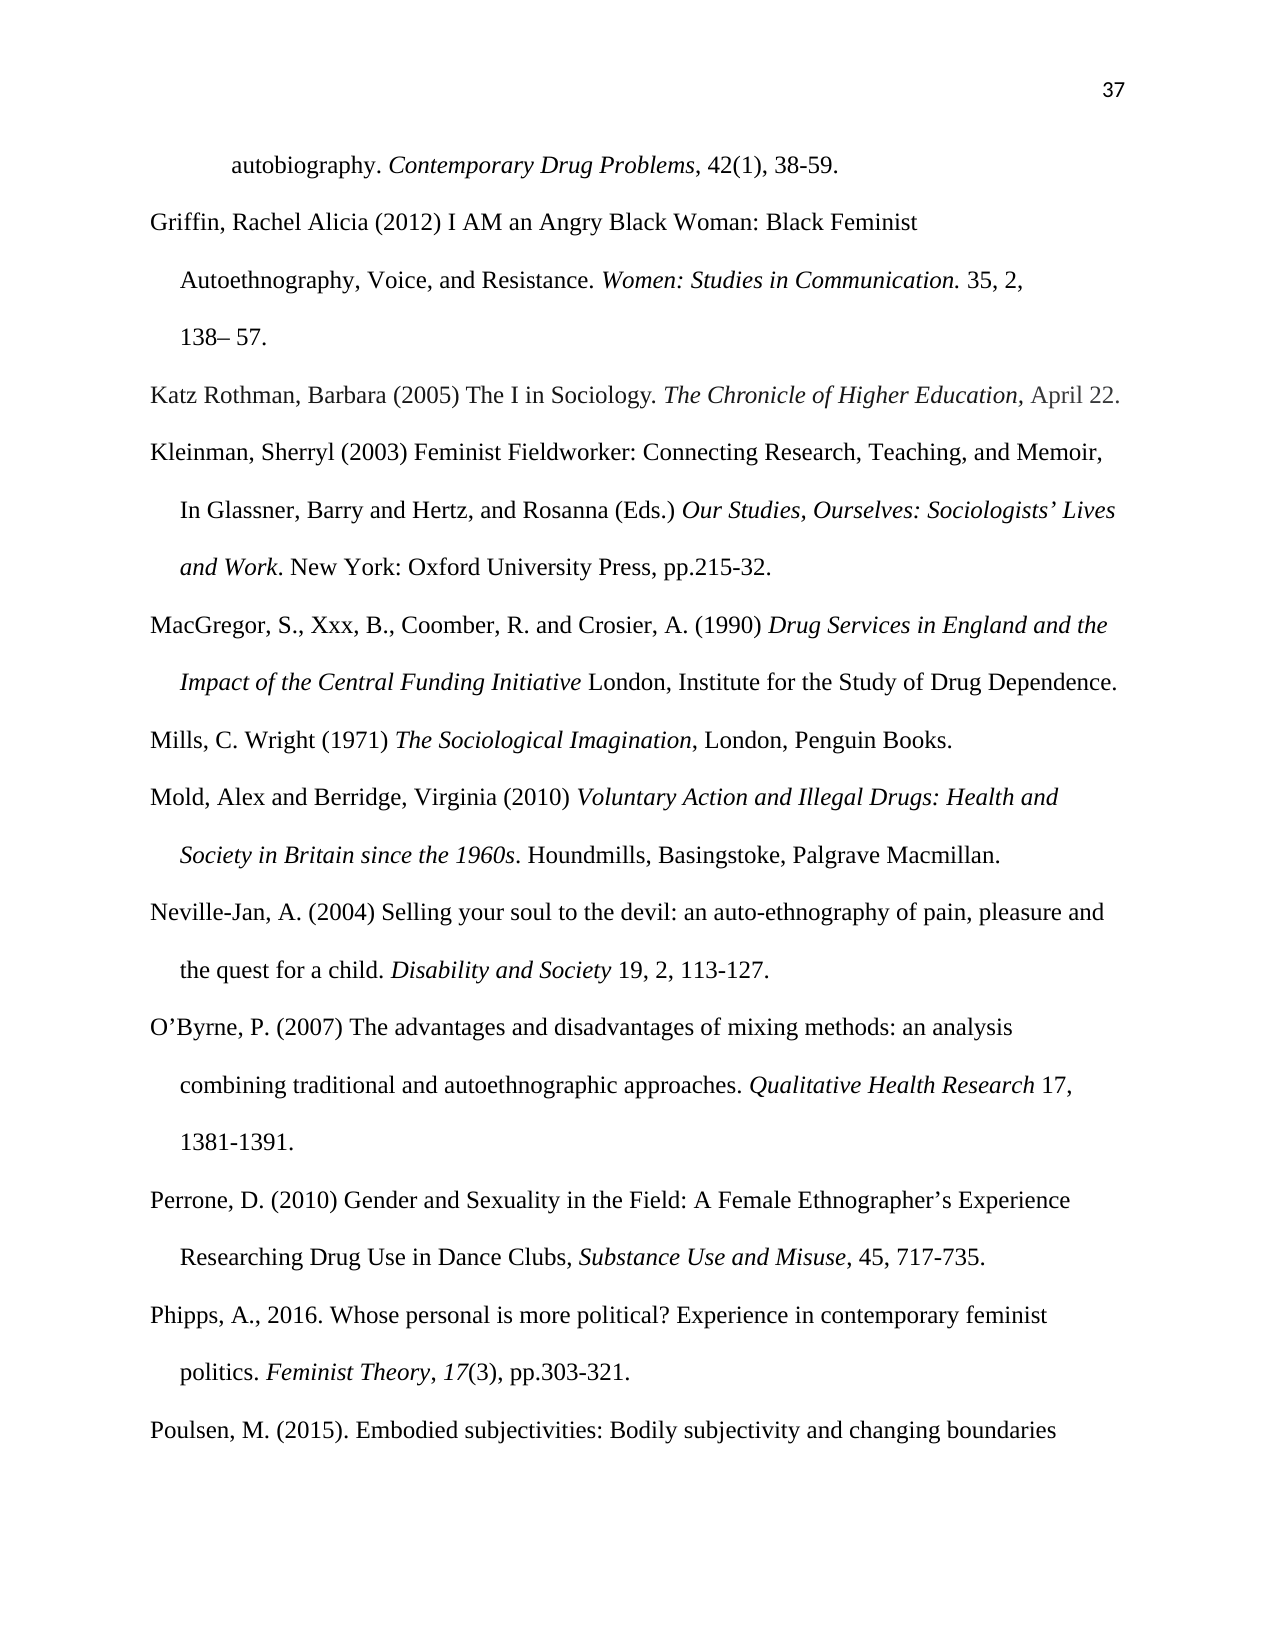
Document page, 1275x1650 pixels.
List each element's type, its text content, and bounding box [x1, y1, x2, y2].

text and Work. New York: Oxford University Press, pp.215-32. [150, 552, 1125, 581]
text Mold, Alex and Berridge, Virginia (2010) Voluntary Action and Illegal Drugs: Health and [150, 782, 1125, 811]
text Researching Drug Use in Dance Clubs, Substance Use and Misuse, 45, 717-735. [150, 1242, 1125, 1271]
text Impact of the Central Funding Initiative London, Institute for the Study of Drug Dependence. [150, 667, 1125, 696]
text Neville-Jan, A. (2004) Selling your soul to the devil: an auto-ethnography of pain, pleasure and [150, 897, 1125, 926]
text Mills, C. Wright (1971) The Sociological Imagination, London, Penguin Books. [150, 725, 1125, 754]
text Society in Britain since the 1960s. Houndmills, Basingstoke, Palgrave Macmillan. [150, 840, 1125, 869]
text the quest for a child. Disability and Society 19, 2, 113-127. [150, 955, 1125, 984]
text Perrone, D. (2010) Gender and Sexuality in the Field: A Female Ethnographer’s Experience [150, 1185, 1125, 1214]
text autobiography. Contemporary Drug Problems, 42(1), 38-59. [150, 150, 1125, 179]
text combining traditional and autoethnographic approaches. Qualitative Health Research 17, 1381-1391. [179, 1070, 1125, 1156]
text 138– 57. [150, 322, 1077, 351]
text politics. Feminist Theory, 17(3), pp.303-321. [150, 1357, 1125, 1386]
text Phipps, A., 2016. Whose personal is more political? Experience in contemporary feminist [150, 1300, 1125, 1329]
text In Glassner, Barry and Hertz, and Rosanna (Eds.) Our Studies, Ourselves: Sociologists’ Lives [150, 495, 1125, 524]
text Griffin, Rachel Alicia (2012) I AM an Angry Black Woman: Black Feminist [150, 207, 1077, 236]
text Kleinman, Sherryl (2003) Feminist Fieldworker: Connecting Research, Teaching, and Memoir, [150, 437, 1125, 466]
text Autoethnography, Voice, and Resistance. Women: Studies in Communication. 35, 2, [150, 265, 1077, 294]
text MacGregor, S., Xxx, B., Coomber, R. and Crosier, A. (1990) Drug Services in England and the [150, 610, 1125, 639]
text Poulsen, M. (2015). Embodied subjectivities: Bodily subjectivity and changing boundaries [150, 1415, 1125, 1444]
text O’Byrne, P. (2007) The advantages and disadvantages of mixing methods: an analysis [150, 1012, 1125, 1041]
text Katz Rothman, Barbara (2005) The I in Sociology. The Chronicle of Higher Education, April 22. [150, 380, 1125, 409]
